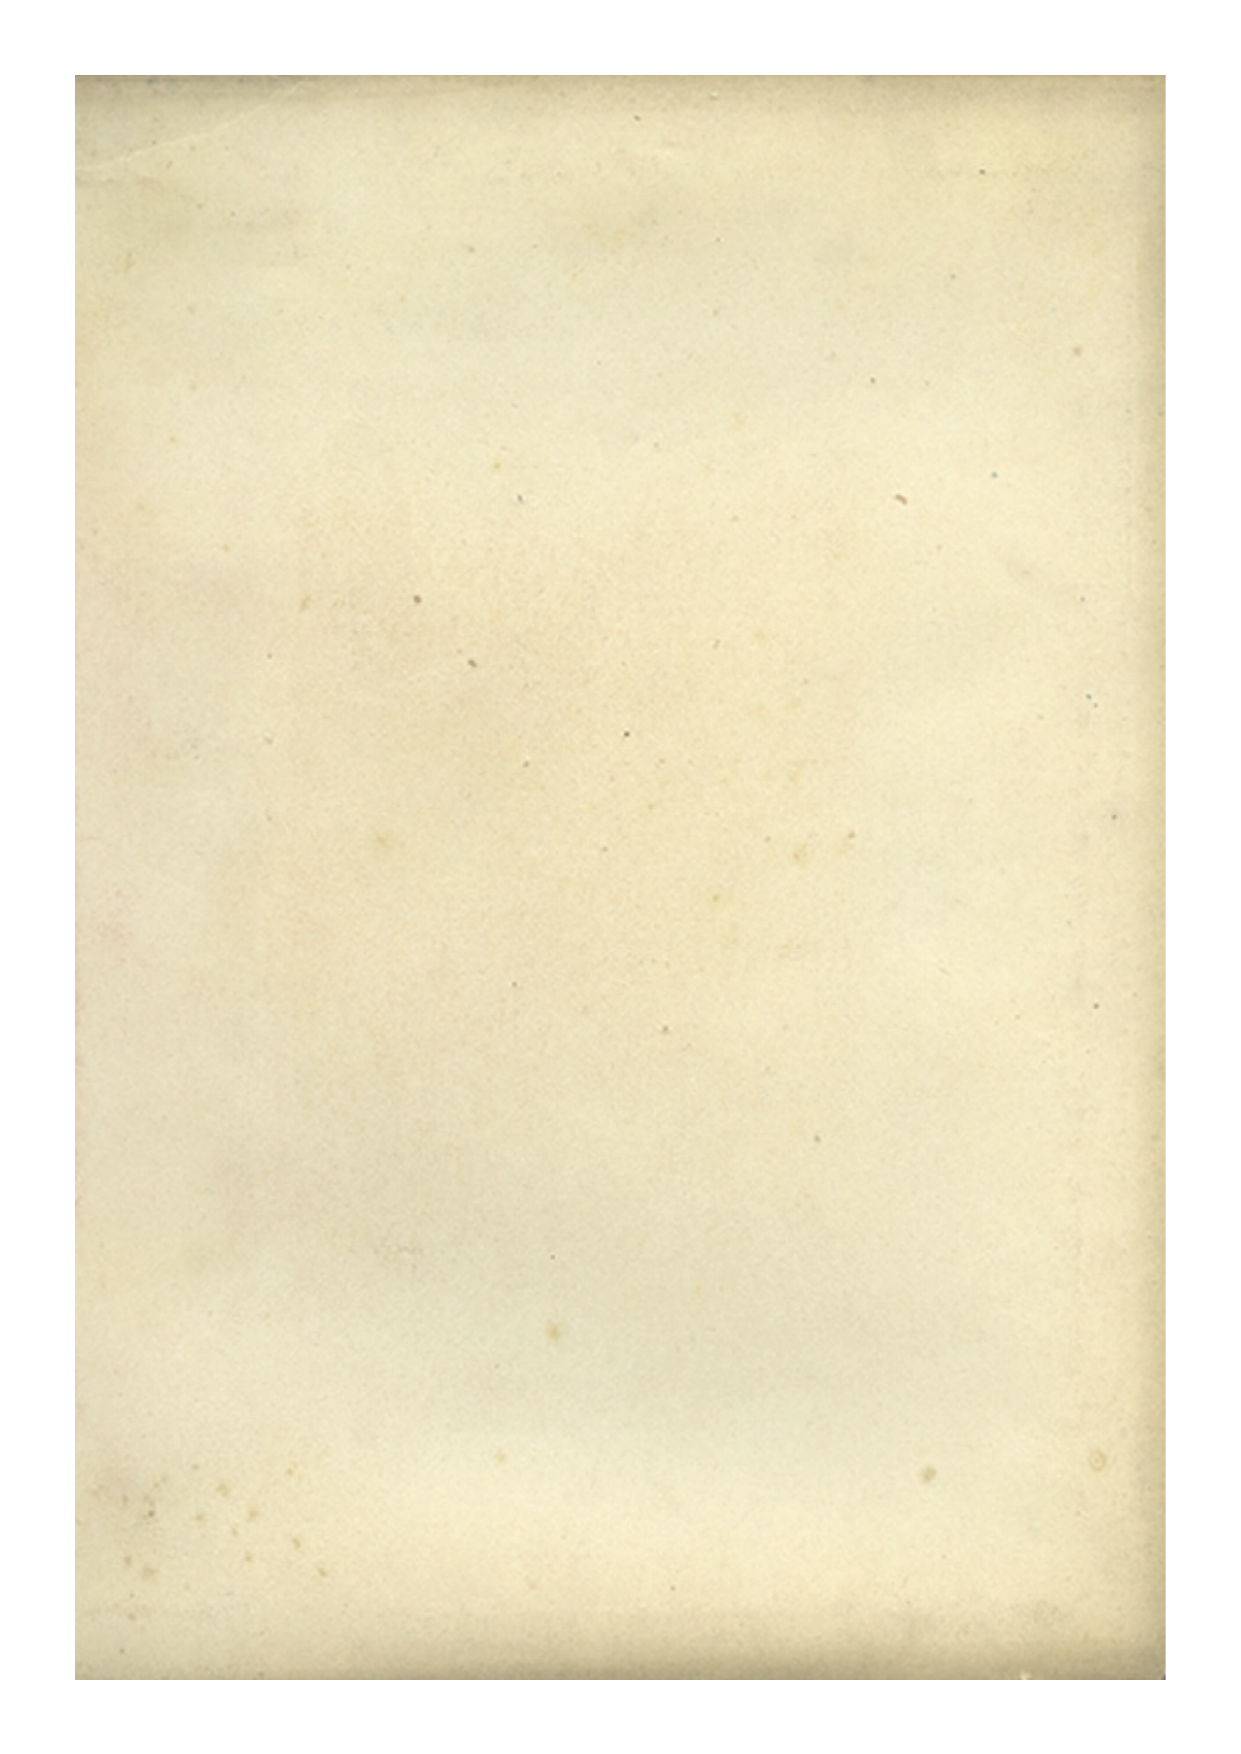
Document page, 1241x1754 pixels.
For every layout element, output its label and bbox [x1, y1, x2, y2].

picture [74, 75, 1166, 1680]
